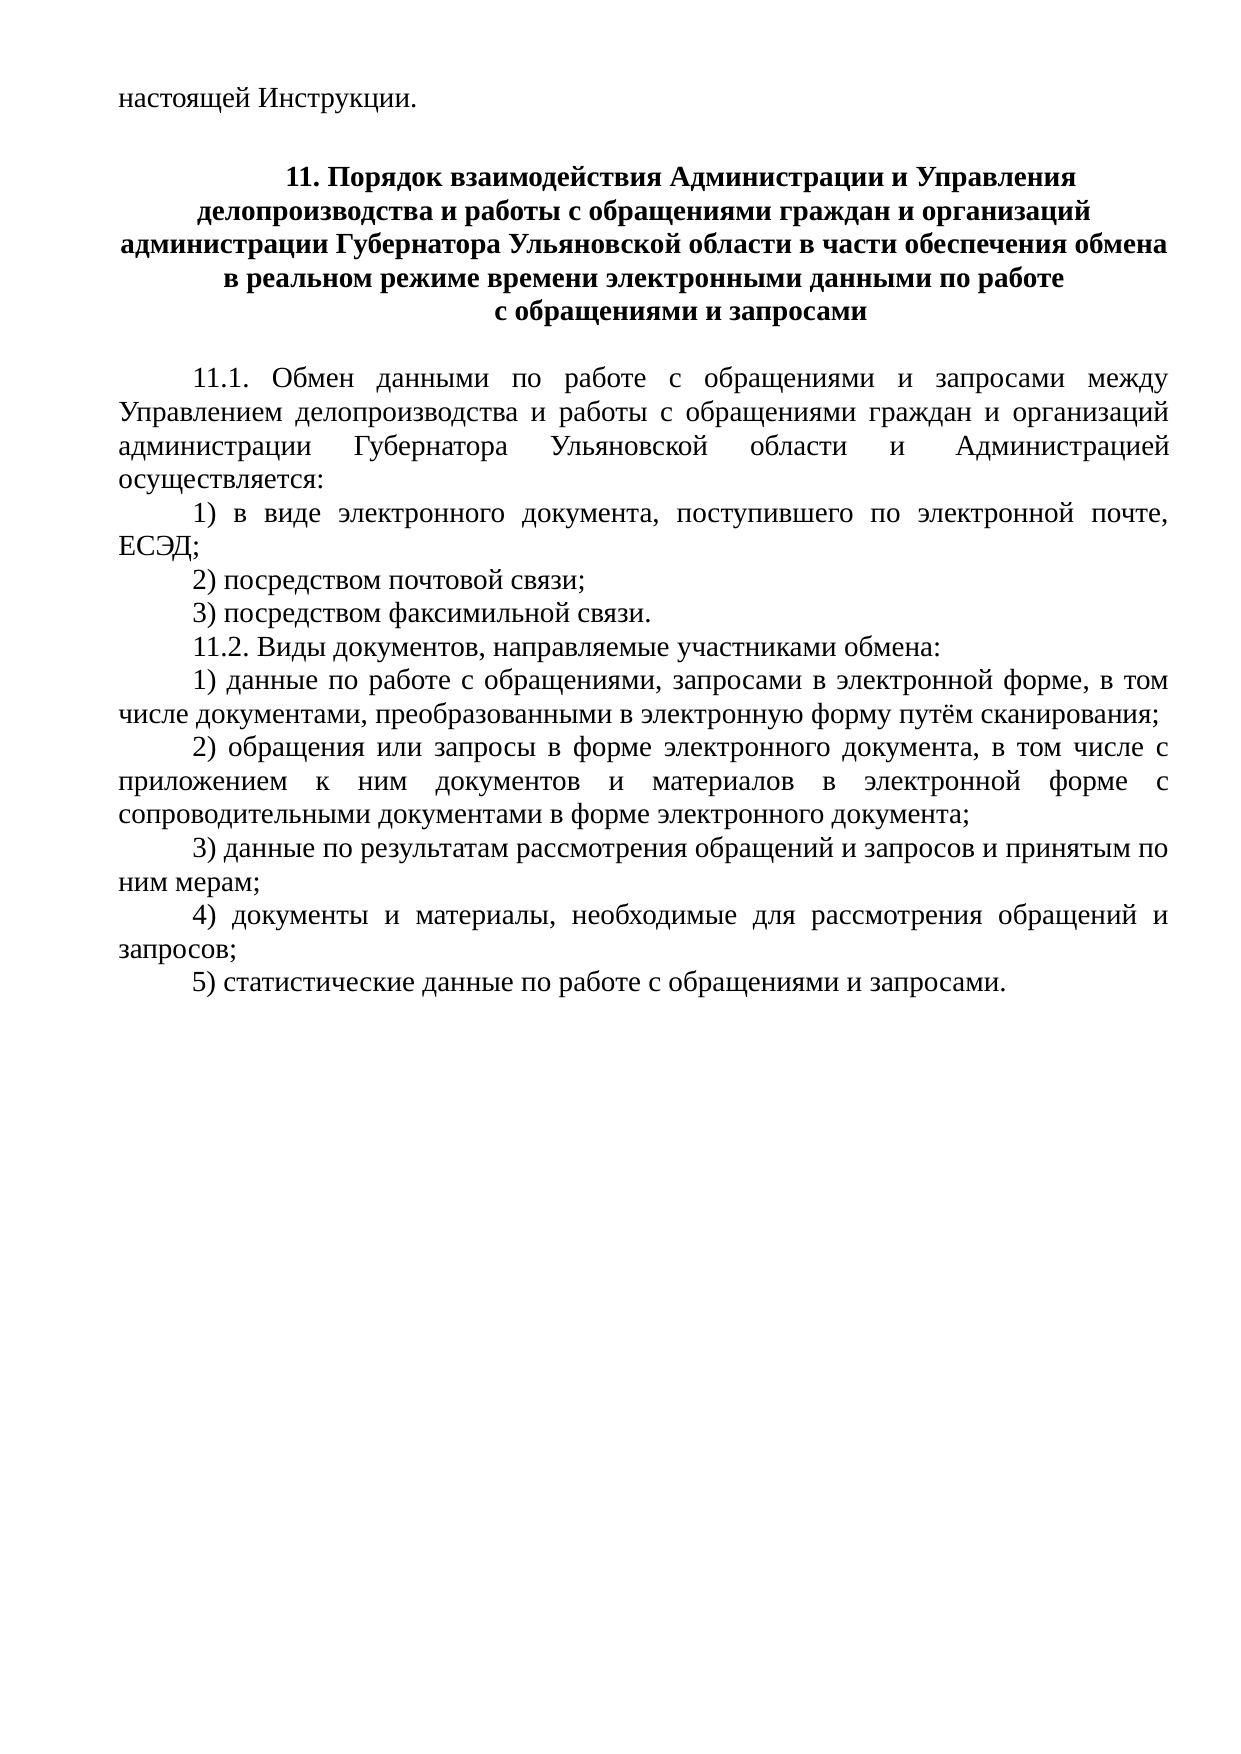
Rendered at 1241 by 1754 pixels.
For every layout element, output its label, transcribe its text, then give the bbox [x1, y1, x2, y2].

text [118, 80, 1170, 113]
text 11. Порядок взаимодействия Администрации и Управления делопроизводства и работы с обращениями граждан и организаций администрации Губернатора Ульяновской области в части обеспечения обмена в реальном режиме времени электронными данными по работе [118, 159, 1170, 293]
text 11.2. Виды документов, направляемые участниками обмена: [118, 629, 1170, 662]
text 1) данные по работе с обращениями, запросами в электронной форме, в том числе документами, преобразованными в электронную форму путём сканирования; [118, 662, 1170, 729]
text 1) в виде электронного документа, поступившего по электронной почте, ЕСЭД; [118, 495, 1170, 562]
text 3) посредством факсимильной связи. [118, 595, 1170, 629]
text 3) данные по результатам рассмотрения обращений и запросов и принятым по ним мерам; [118, 830, 1170, 897]
text 11.1. Обмен данными по работе с обращениями и запросами между Управлением делопроизводства и работы с обращениями граждан и организаций администрации Губернатора Ульяновской области и Администрацией осуществляется: [118, 361, 1170, 495]
text 2) посредством почтовой связи; [118, 562, 1170, 595]
text 2) обращения или запросы в форме электронного документа, в том числе с приложением к ним документов и материалов в электронной форме с сопроводительными документами в форме электронного документа; [118, 729, 1170, 830]
text 5) статистические данные по работе с обращениями и запросами. [118, 964, 1170, 998]
text с обращениями и запросами [118, 293, 1170, 327]
text 4) документы и материалы, необходимые для рассмотрения обращений и запросов; [118, 897, 1170, 964]
